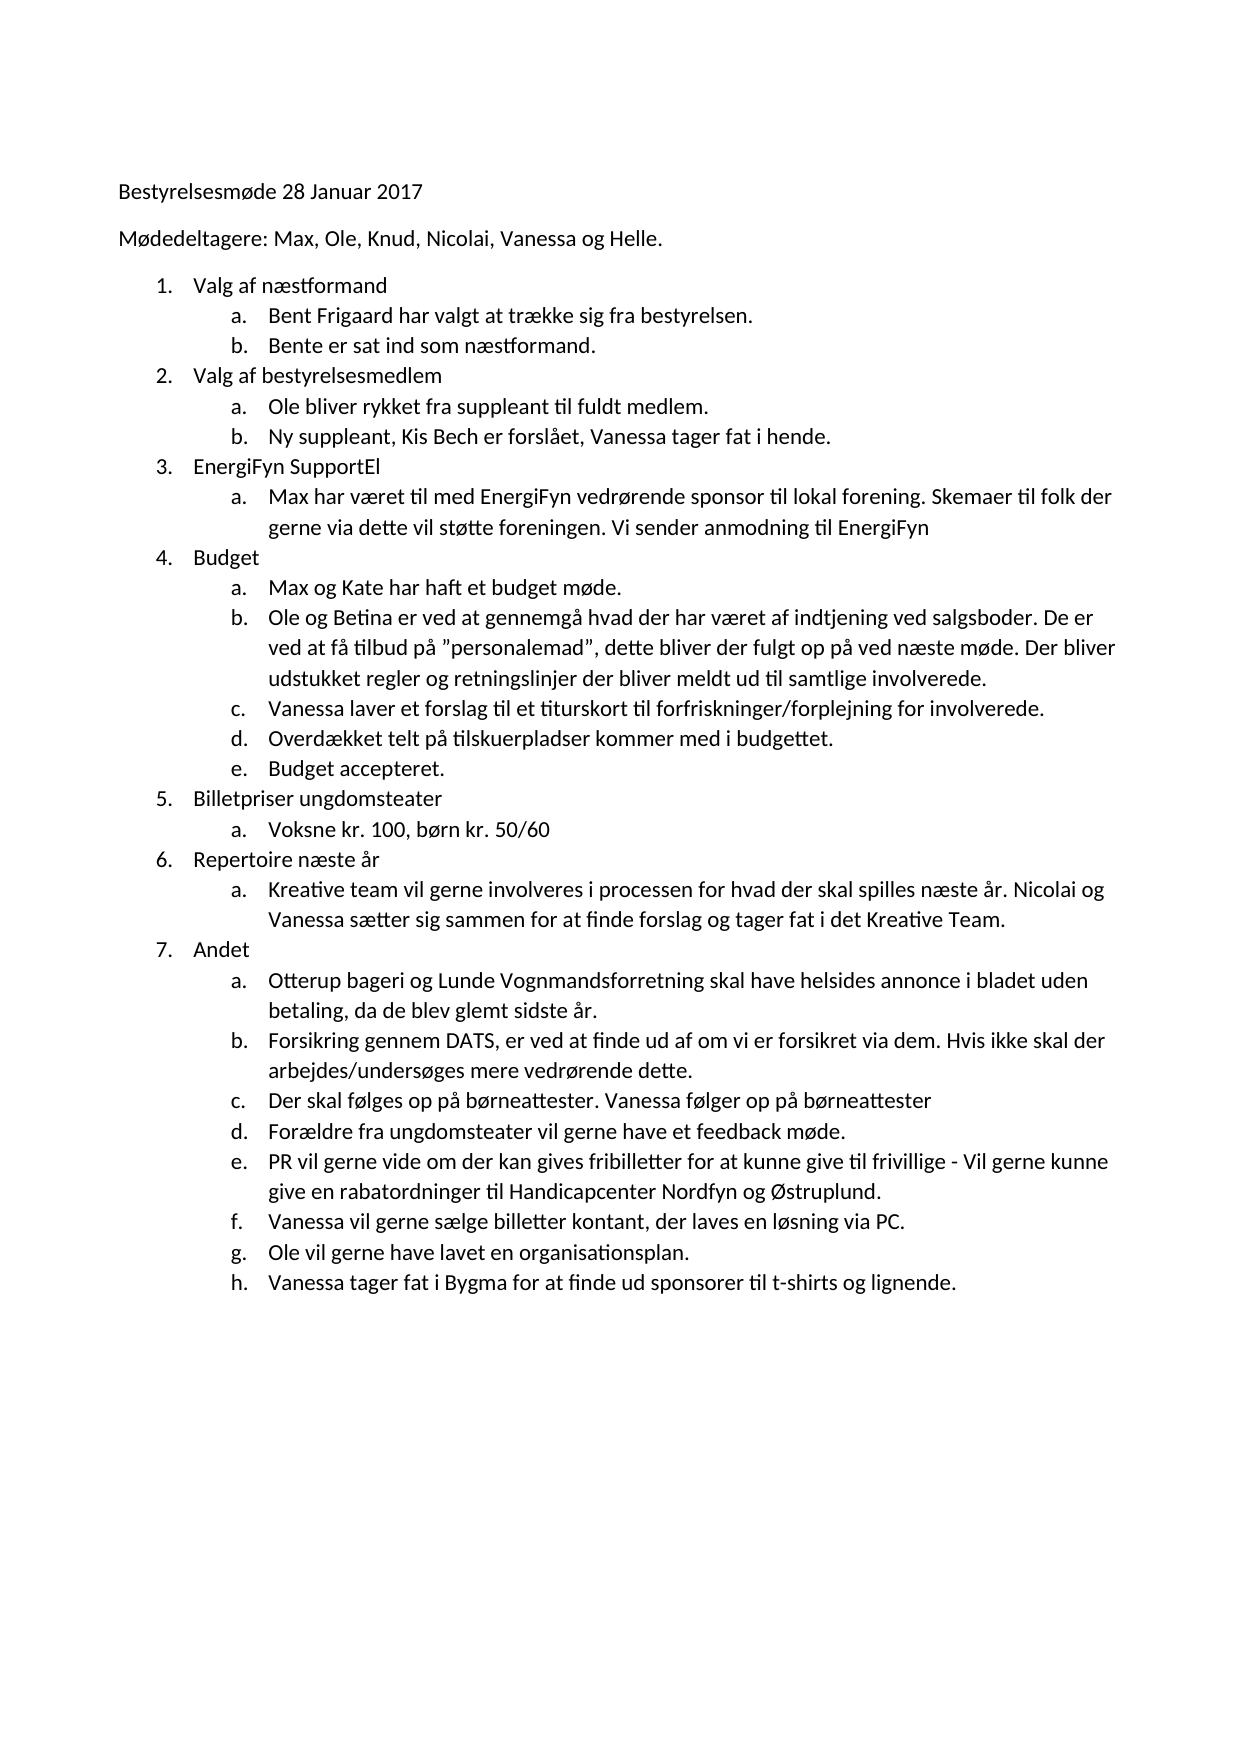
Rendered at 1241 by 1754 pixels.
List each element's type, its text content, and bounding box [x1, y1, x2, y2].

list Ole vil gerne have lavet en organisationsplan. [231, 1238, 1122, 1266]
list Max har været til med EnergiFyn vedrørende sponsor til lokal forening. Skemaer til folk der gerne via dette vil støtte foreningen. Vi sender anmodning til EnergiFyn [231, 482, 1122, 541]
list Budget accepteret. [231, 754, 1122, 782]
list Ole bliver rykket fra suppleant til fuldt medlem. [231, 392, 1122, 420]
list EnergiFyn SupportEl [156, 452, 1122, 480]
list Repertoire næste år [156, 845, 1122, 873]
list Vanessa laver et forslag til et titurskort til forfriskninger/forplejning for involverede. [231, 694, 1122, 722]
list Forsikring gennem DATS, er ved at finde ud af om vi er forsikret via dem. Hvis ikke skal der arbejdes/undersøges mere vedrørende dette. [231, 1026, 1122, 1084]
list Ny suppleant, Kis Bech er forslået, Vanessa tager fat i hende. [231, 422, 1122, 450]
list Forældre fra ungdomsteater vil gerne have et feedback møde. [231, 1117, 1122, 1145]
list Budget [156, 543, 1122, 571]
list Otterup bageri og Lunde Vognmandsforretning skal have helsides annonce i bladet uden betaling, da de blev glemt sidste år. [231, 966, 1122, 1024]
text Bestyrelsesmøde 28 Januar 2017 [118, 177, 1122, 205]
list Bent Frigaard har valgt at trække sig fra bestyrelsen. [231, 301, 1122, 329]
list Der skal følges op på børneattester. Vanessa følger op på børneattester [231, 1087, 1122, 1114]
list Valg af bestyrelsesmedlem [156, 362, 1122, 389]
list Vanessa vil gerne sælge billetter kontant, der laves en løsning via PC. [231, 1207, 1122, 1235]
list PR vil gerne vide om der kan gives fribilletter for at kunne give til frivillige - Vil gerne kunne give en rabatordninger til Handicapcenter Nordfyn og Østruplund. [231, 1147, 1122, 1205]
list Voksne kr. 100, børn kr. 50/60 [231, 815, 1122, 843]
list Bente er sat ind som næstformand. [231, 331, 1122, 359]
list Andet [156, 936, 1122, 963]
list Billetpriser ungdomsteater [156, 784, 1122, 812]
list Ole og Betina er ved at gennemgå hvad der har været af indtjening ved salgsboder. De er ved at få tilbud på ”personalemad”, dette bliver der fulgt op på ved næste møde. Der bliver udstukket regler og retningslinjer der bliver meldt ud til samtlige involverede. [231, 603, 1122, 692]
list Max og Kate har haft et budget møde. [231, 573, 1122, 601]
list Valg af næstformand [156, 271, 1122, 299]
text Mødedeltagere: Max, Ole, Knud, Nicolai, Vanessa og Helle. [118, 224, 1122, 252]
list Kreative team vil gerne involveres i processen for hvad der skal spilles næste år. Nicolai og Vanessa sætter sig sammen for at finde forslag og tager fat i det Kreative Team. [231, 875, 1122, 933]
list Overdækket telt på tilskuerpladser kommer med i budgettet. [231, 724, 1122, 752]
list Vanessa tager fat i Bygma for at finde ud sponsorer til t-shirts og lignende. [231, 1268, 1122, 1296]
